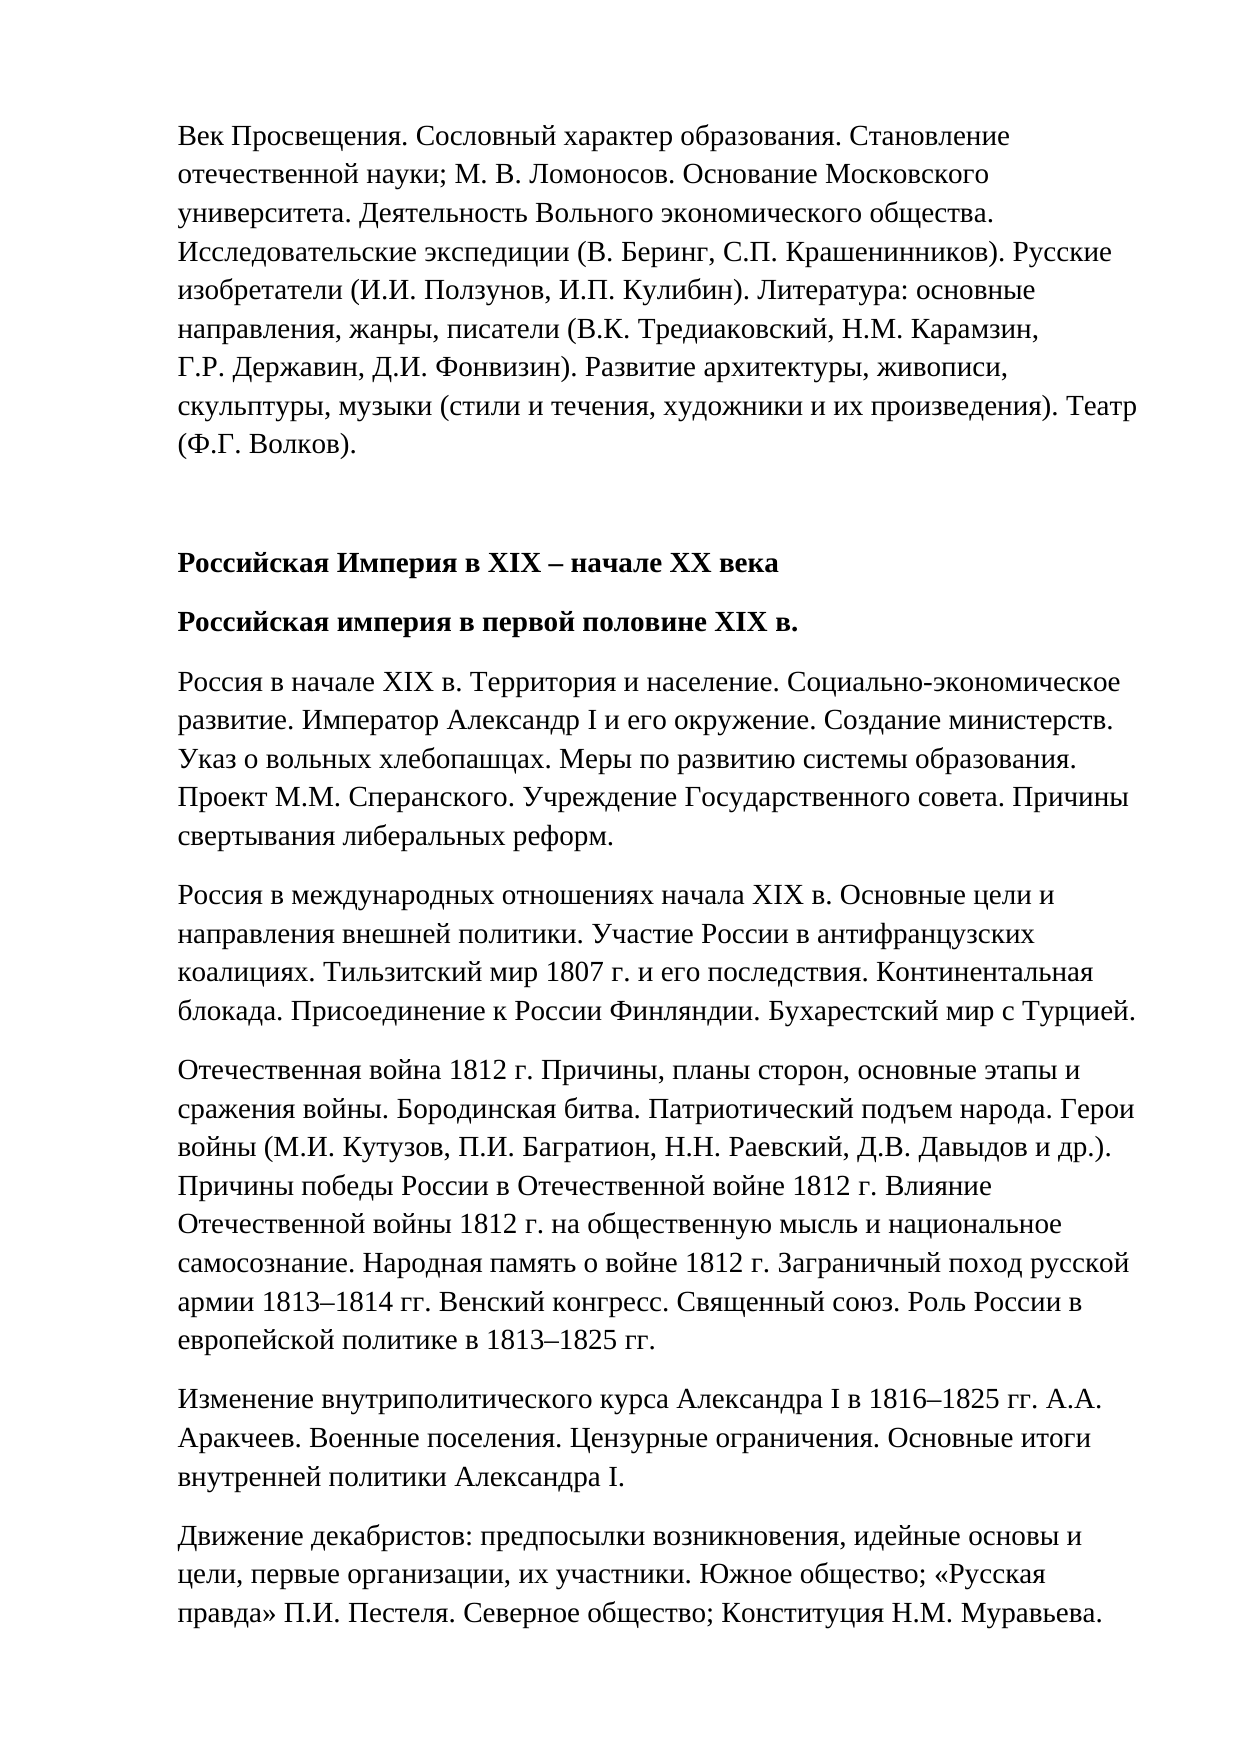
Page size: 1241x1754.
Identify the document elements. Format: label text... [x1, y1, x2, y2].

text Российская Империя в XIX – начале XX века [177, 545, 1152, 579]
text Век Просвещения. Сословный характер образования. Становление отечественной науки; М. В. Ломоносов. Основание Московского университета. Деятельность Вольного экономического общества. Исследовательские экспедиции (В. Беринг, С.П. Крашенинников). Русские изобретатели (И.И. Ползунов, И.П. Кулибин). Литература: основные направления, жанры, писатели (В.К. Тредиаковский, Н.М. Карамзин, Г.Р. Державин, Д.И. Фонвизин). Развитие архитектуры, живописи, скульптуры, музыки (стили и течения, художники и их произведения). Театр (Ф.Г. Волков). [177, 118, 1152, 460]
text Отечественная война 1812 г. Причины, планы сторон, основные этапы и сражения войны. Бородинская битва. Патриотический подъем народа. Герои войны (М.И. Кутузов, П.И. Багратион, Н.Н. Раевский, Д.В. Давыдов и др.). Причины победы России в Отечественной войне 1812 г. Влияние Отечественной войны 1812 г. на общественную мысль и национальное самосознание. Народная память о войне 1812 г. Заграничный поход русской армии 1813–1814 гг. Венский конгресс. Священный союз. Роль России в европейской политике в 1813–1825 гг. [177, 1052, 1152, 1356]
text Россия в начале XIX в. Территория и население. Социально-экономическое развитие. Император Александр I и его окружение. Создание министерств. Указ о вольных хлебопашцах. Меры по развитию системы образования. Проект М.М. Сперанского. Учреждение Государственного совета. Причины свертывания либеральных реформ. [177, 664, 1152, 852]
text Россия в международных отношениях начала XIX в. Основные цели и направления внешней политики. Участие России в антифранцузских коалициях. Тильзитский мир 1807 г. и его последствия. Континентальная блокада. Присоединение к России Финляндии. Бухарестский мир с Турцией. [177, 877, 1152, 1027]
text Российская империя в первой половине XIX в. [177, 604, 1152, 638]
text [177, 1518, 1152, 1629]
text Изменение внутриполитического курса Александра I в 1816–1825 гг. А.А. Аракчеев. Военные поселения. Цензурные ограничения. Основные итоги внутренней политики Александра I. [177, 1382, 1152, 1492]
